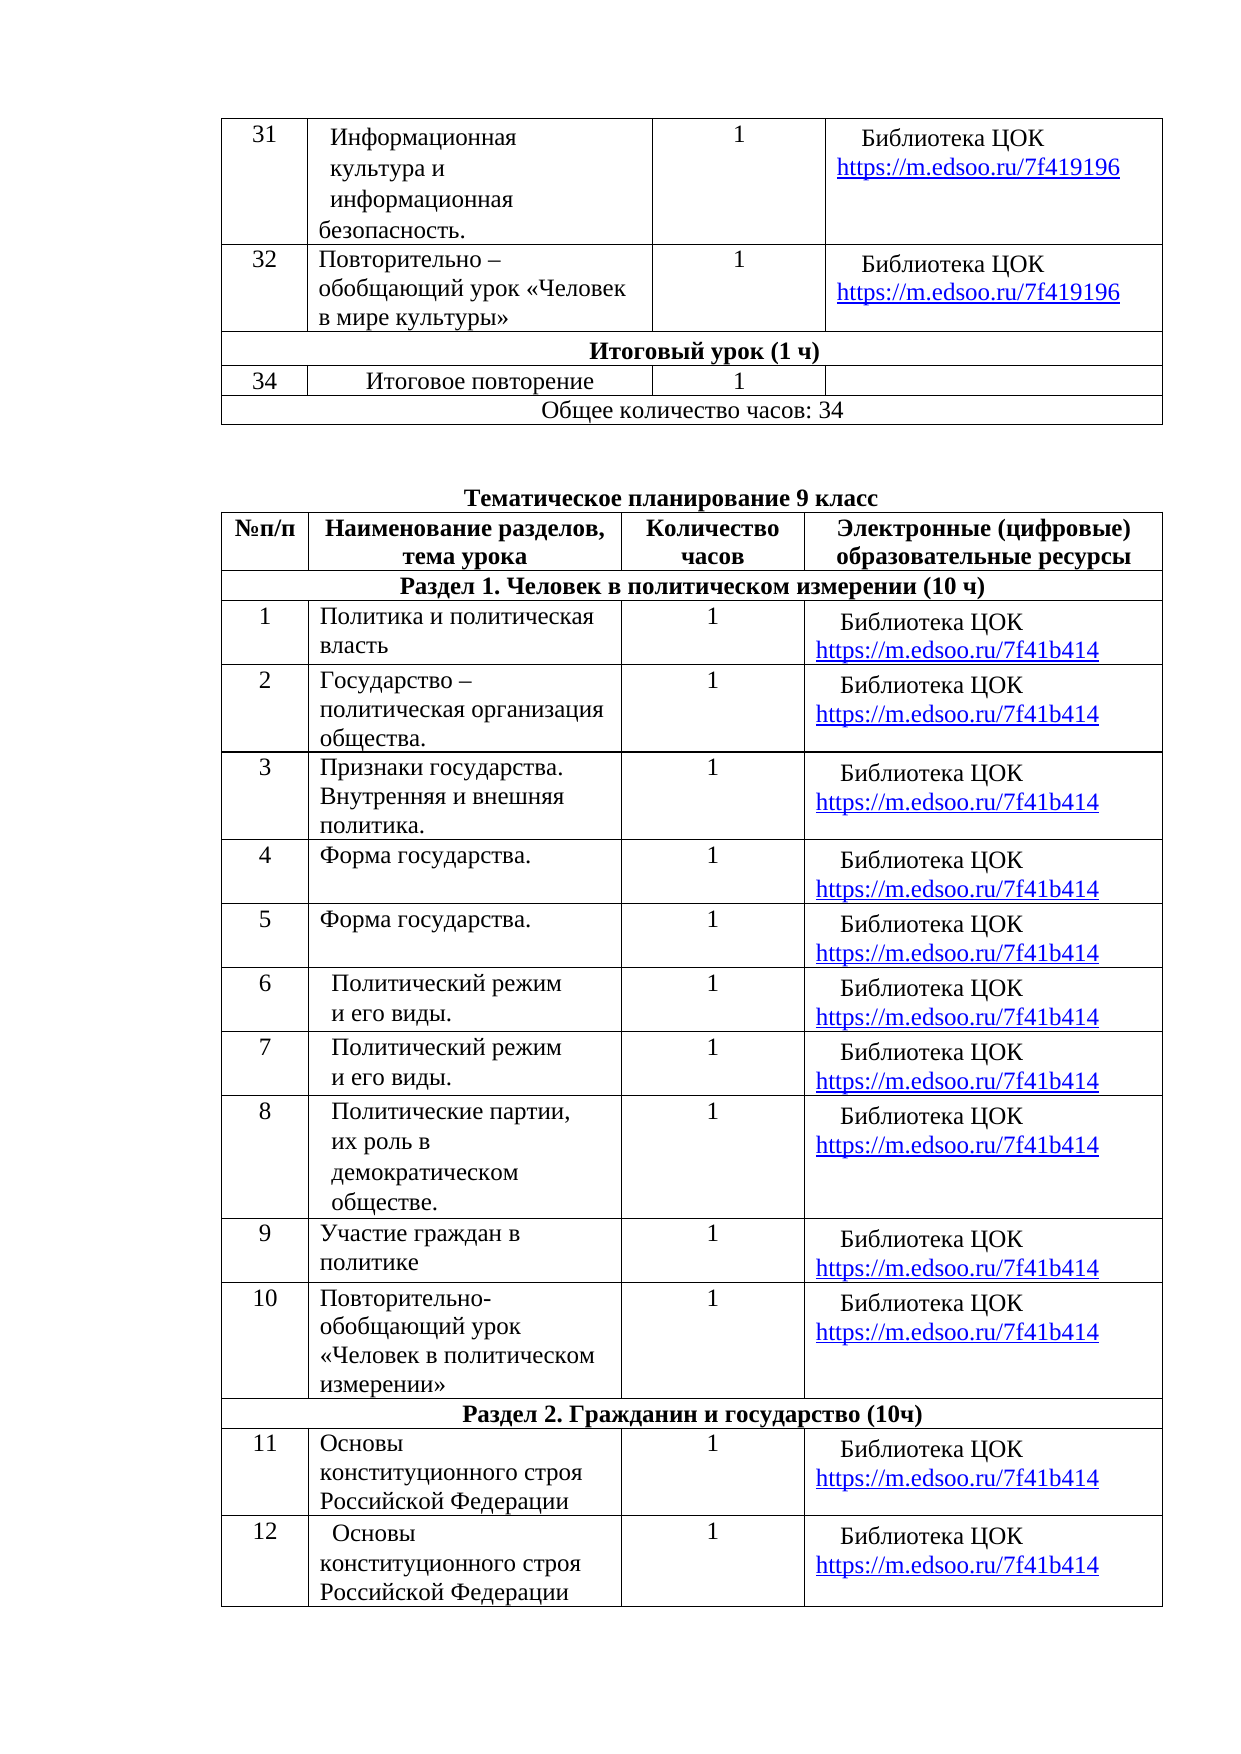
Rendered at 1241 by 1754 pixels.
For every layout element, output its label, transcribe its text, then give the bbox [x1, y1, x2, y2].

table_cell Библиотека ЦОК https://m.edsoo.ru/7f41b414 [805, 840, 1162, 903]
table_cell 1 [622, 1429, 804, 1515]
table_cell 9 [222, 1219, 308, 1282]
table_cell Библиотека ЦОК https://m.edsoo.ru/7f41b414 [805, 1219, 1162, 1282]
table_cell 2 [222, 665, 308, 751]
table_cell Повторительно-обобщающий урок «Человек в политическом измерении» [309, 1283, 621, 1398]
table_cell 1 [622, 840, 804, 903]
table_header Электронные (цифровые) образовательные ресурсы [805, 513, 1162, 570]
table_cell Итоговый урок (1 ч) [222, 332, 1162, 365]
table_cell Политика и политическая власть [309, 601, 621, 664]
table_cell 1 [622, 1032, 804, 1095]
table_cell 3 [222, 753, 308, 839]
table_cell 4 [222, 840, 308, 903]
table_cell 1 [222, 601, 308, 664]
table_cell Политический режим и его виды. [309, 968, 621, 1031]
table_cell Раздел 2. Гражданин и государство (10ч) [222, 1399, 1162, 1427]
table_cell 1 [622, 1516, 804, 1606]
table_cell 1 [622, 1283, 804, 1398]
table_cell 1 [622, 1219, 804, 1282]
table_cell 12 [222, 1516, 308, 1606]
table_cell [826, 245, 1162, 331]
table_cell 34 [222, 366, 307, 394]
table_cell Государство ‒ политическая организация общества. [309, 665, 621, 751]
table_cell Основы конституционного строя Российской Федерации [309, 1429, 621, 1515]
table_cell Библиотека ЦОК https://m.edsoo.ru/7f41b414 [805, 904, 1162, 967]
table_cell Библиотека ЦОК https://m.edsoo.ru/7f41b414 [805, 665, 1162, 751]
table_cell 11 [222, 1429, 308, 1515]
table_cell Политический режим и его виды. [309, 1032, 621, 1095]
table_cell Признаки государства. Внутренняя и внешняя политика. [309, 753, 621, 839]
table_cell 7 [222, 1032, 308, 1095]
table_cell Участие граждан в политике [309, 1219, 621, 1282]
table_cell 32 [222, 245, 307, 331]
table_cell 1 [622, 968, 804, 1031]
table_cell 1 [653, 245, 825, 331]
table_cell Библиотека ЦОК https://m.edsoo.ru/7f41b414 [805, 1283, 1162, 1398]
table_cell 8 [222, 1096, 308, 1217]
table_cell 1 [653, 119, 825, 243]
table_cell Общее количество часов: 34 [222, 396, 1162, 424]
table_cell 6 [222, 968, 308, 1031]
table_cell Библиотека ЦОК https://m.edsoo.ru/7f41b414 [805, 753, 1162, 839]
table_cell Раздел 1. Человек в политическом измерении (10 ч) [222, 571, 1162, 600]
table_header Количество часов [622, 513, 804, 570]
table_header Наименование разделов, тема урока [309, 513, 621, 570]
table_cell [826, 366, 1162, 394]
table_header №п/п [222, 513, 308, 570]
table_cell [805, 1516, 1162, 1606]
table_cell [805, 1429, 1162, 1515]
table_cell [826, 119, 1162, 243]
table_cell 1 [622, 601, 804, 664]
table_cell Форма государства. [309, 904, 621, 967]
table_cell Библиотека ЦОК https://m.edsoo.ru/7f41b414 [805, 968, 1162, 1031]
table_cell 10 [222, 1283, 308, 1398]
table_cell 1 [622, 753, 804, 839]
table_cell Библиотека ЦОК https://m.edsoo.ru/7f41b414 [805, 1096, 1162, 1217]
table_cell 1 [622, 904, 804, 967]
table_cell Основы конституционного строя Российской Федерации [309, 1516, 621, 1606]
table_cell 1 [622, 1096, 804, 1217]
table_cell Библиотека ЦОК https://m.edsoo.ru/7f41b414 [805, 601, 1162, 664]
table_cell Информационная культура и информационная безопасность. [308, 119, 652, 243]
table_cell Библиотека ЦОК https://m.edsoo.ru/7f41b414 [805, 1032, 1162, 1095]
table_cell Форма государства. [309, 840, 621, 903]
table_cell 31 [222, 119, 307, 243]
table_cell 5 [222, 904, 308, 967]
table_cell Политические партии, их роль в демократическом обществе. [309, 1096, 621, 1217]
table_cell 1 [622, 665, 804, 751]
text Тематическое планирование 9 класс [190, 483, 1152, 512]
table_cell Повторительно – обобщающий урок «Человек в мире культуры» [308, 245, 652, 331]
table_cell Итоговое повторение [308, 366, 652, 394]
table_cell 1 [653, 366, 825, 394]
